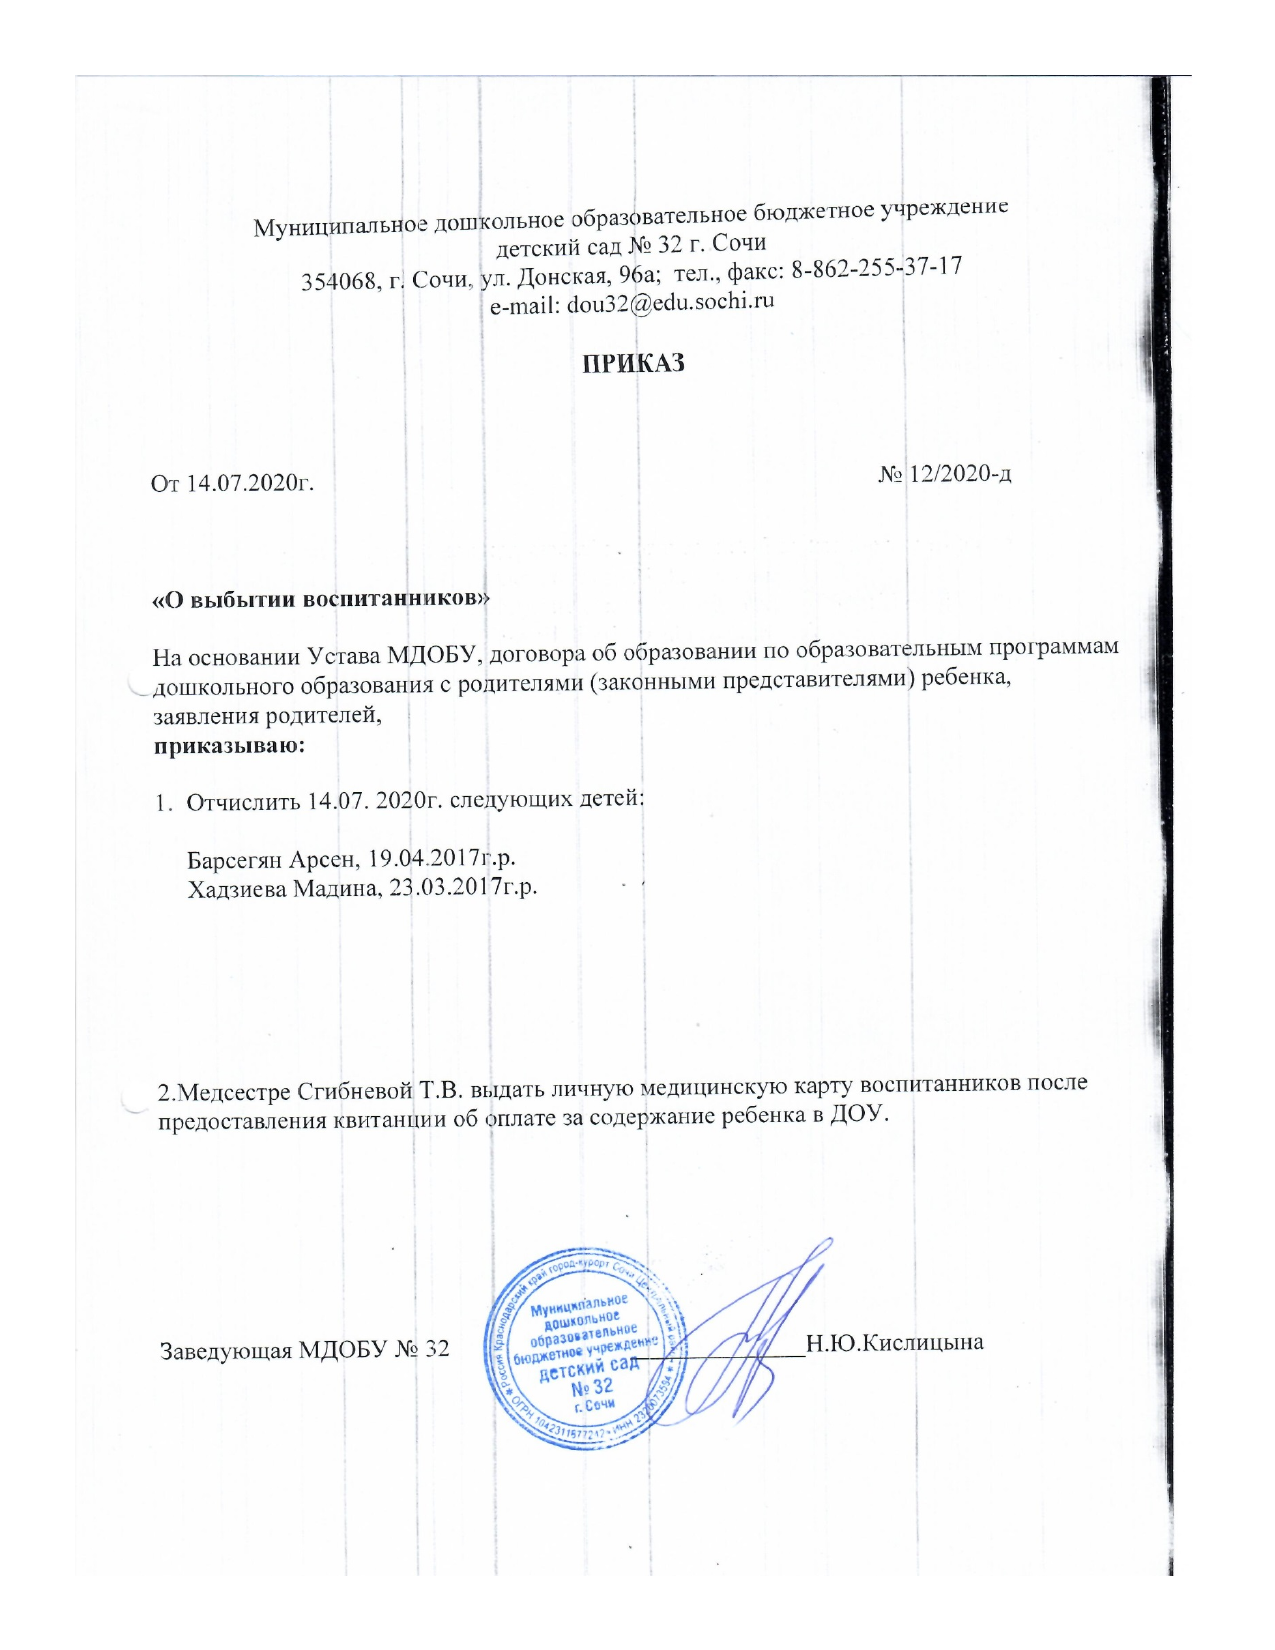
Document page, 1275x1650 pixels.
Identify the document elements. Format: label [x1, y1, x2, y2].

picture [75, 75, 1200, 1576]
